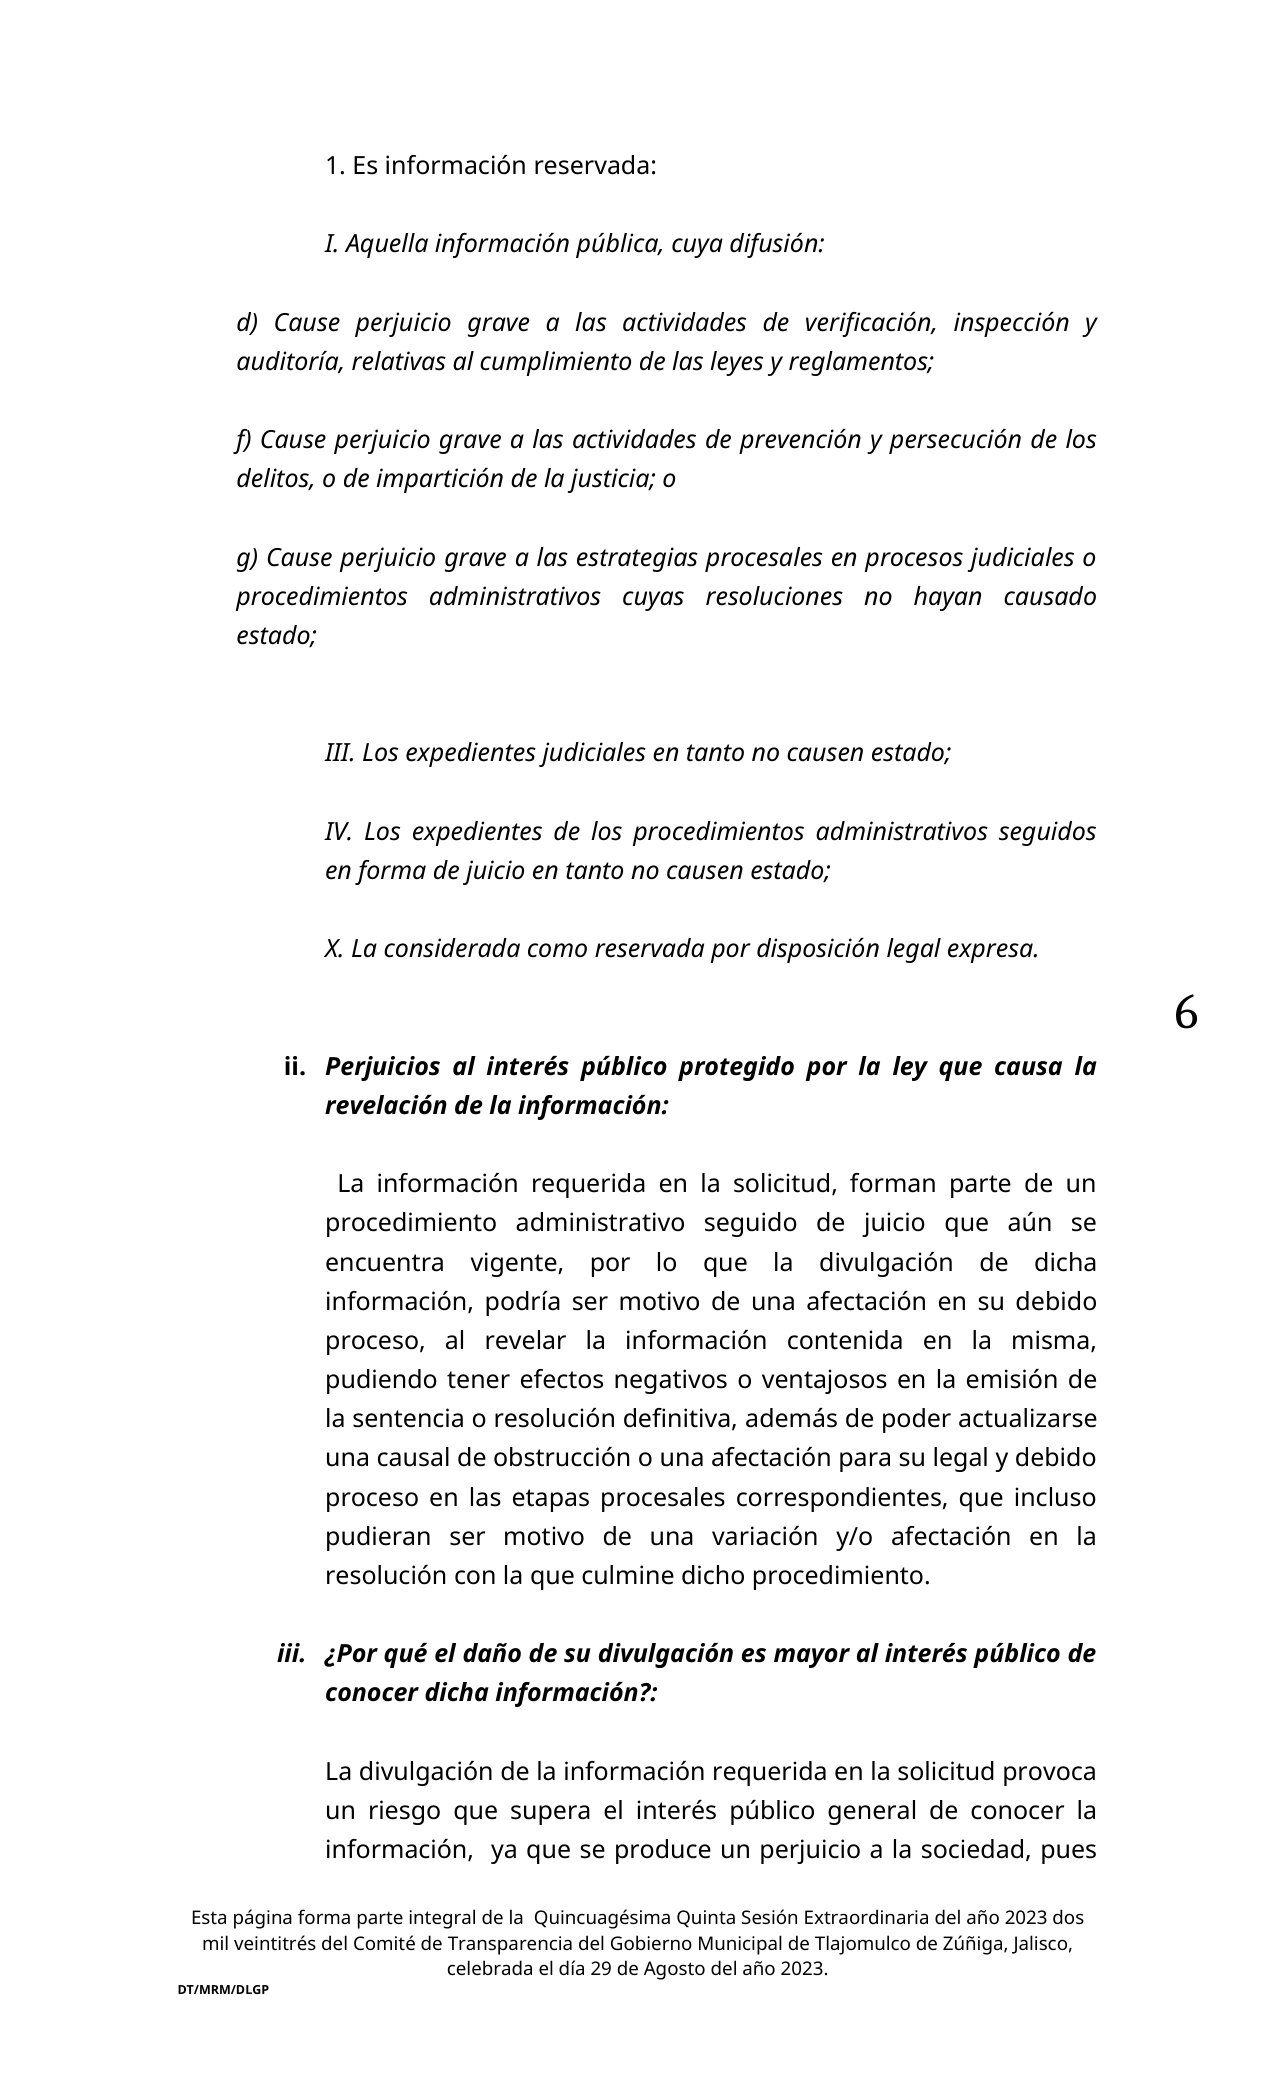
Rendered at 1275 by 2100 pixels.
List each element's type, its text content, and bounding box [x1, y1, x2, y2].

list Perjuicios al interés público protegido por la ley que causa la revelación de la información: [306, 1048, 1098, 1122]
text f) Cause perjuicio grave a las actividades de prevención y persecución de los delitos, o de impartición de la justicia; o [236, 422, 1098, 495]
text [325, 1753, 1098, 1866]
text I. Aquella información pública, cuya difusión: [325, 226, 1098, 260]
text La información requerida en la solicitud, forman parte de un procedimiento administrativo seguido de juicio que aún se encuentra vigente, por lo que la divulgación de dicha información, podría ser motivo de una afectación en su debido proceso, al revelar la información contenida en la misma, pudiendo tener efectos negativos o ventajosos en la emisión de la sentencia o resolución definitiva, además de poder actualizarse una causal de obstrucción o una afectación para su legal y debido proceso en las etapas procesales correspondientes, que incluso pudieran ser motivo de una variación y/o afectación en la resolución con la que culmine dicho procedimiento. [325, 1166, 1098, 1592]
text III. Los expedientes judiciales en tanto no causen estado; [325, 735, 1098, 769]
text 1. Es información reservada: [266, 148, 1098, 182]
list ¿Por qué el daño de su divulgación es mayor al interés público de conocer dicha información?: [306, 1636, 1098, 1709]
text g) Cause perjuicio grave a las estrategias procesales en procesos judiciales o procedimientos administrativos cuyas resoluciones no hayan causado estado; [236, 539, 1098, 652]
text d) Cause perjuicio grave a las actividades de verificación, inspección y auditoría, relativas al cumplimiento de las leyes y reglamentos; [236, 304, 1098, 377]
text IV. Los expedientes de los procedimientos administrativos seguidos en forma de juicio en tanto no causen estado; [325, 813, 1098, 887]
text X. La considerada como reservada por disposición legal expresa. [266, 931, 1098, 965]
